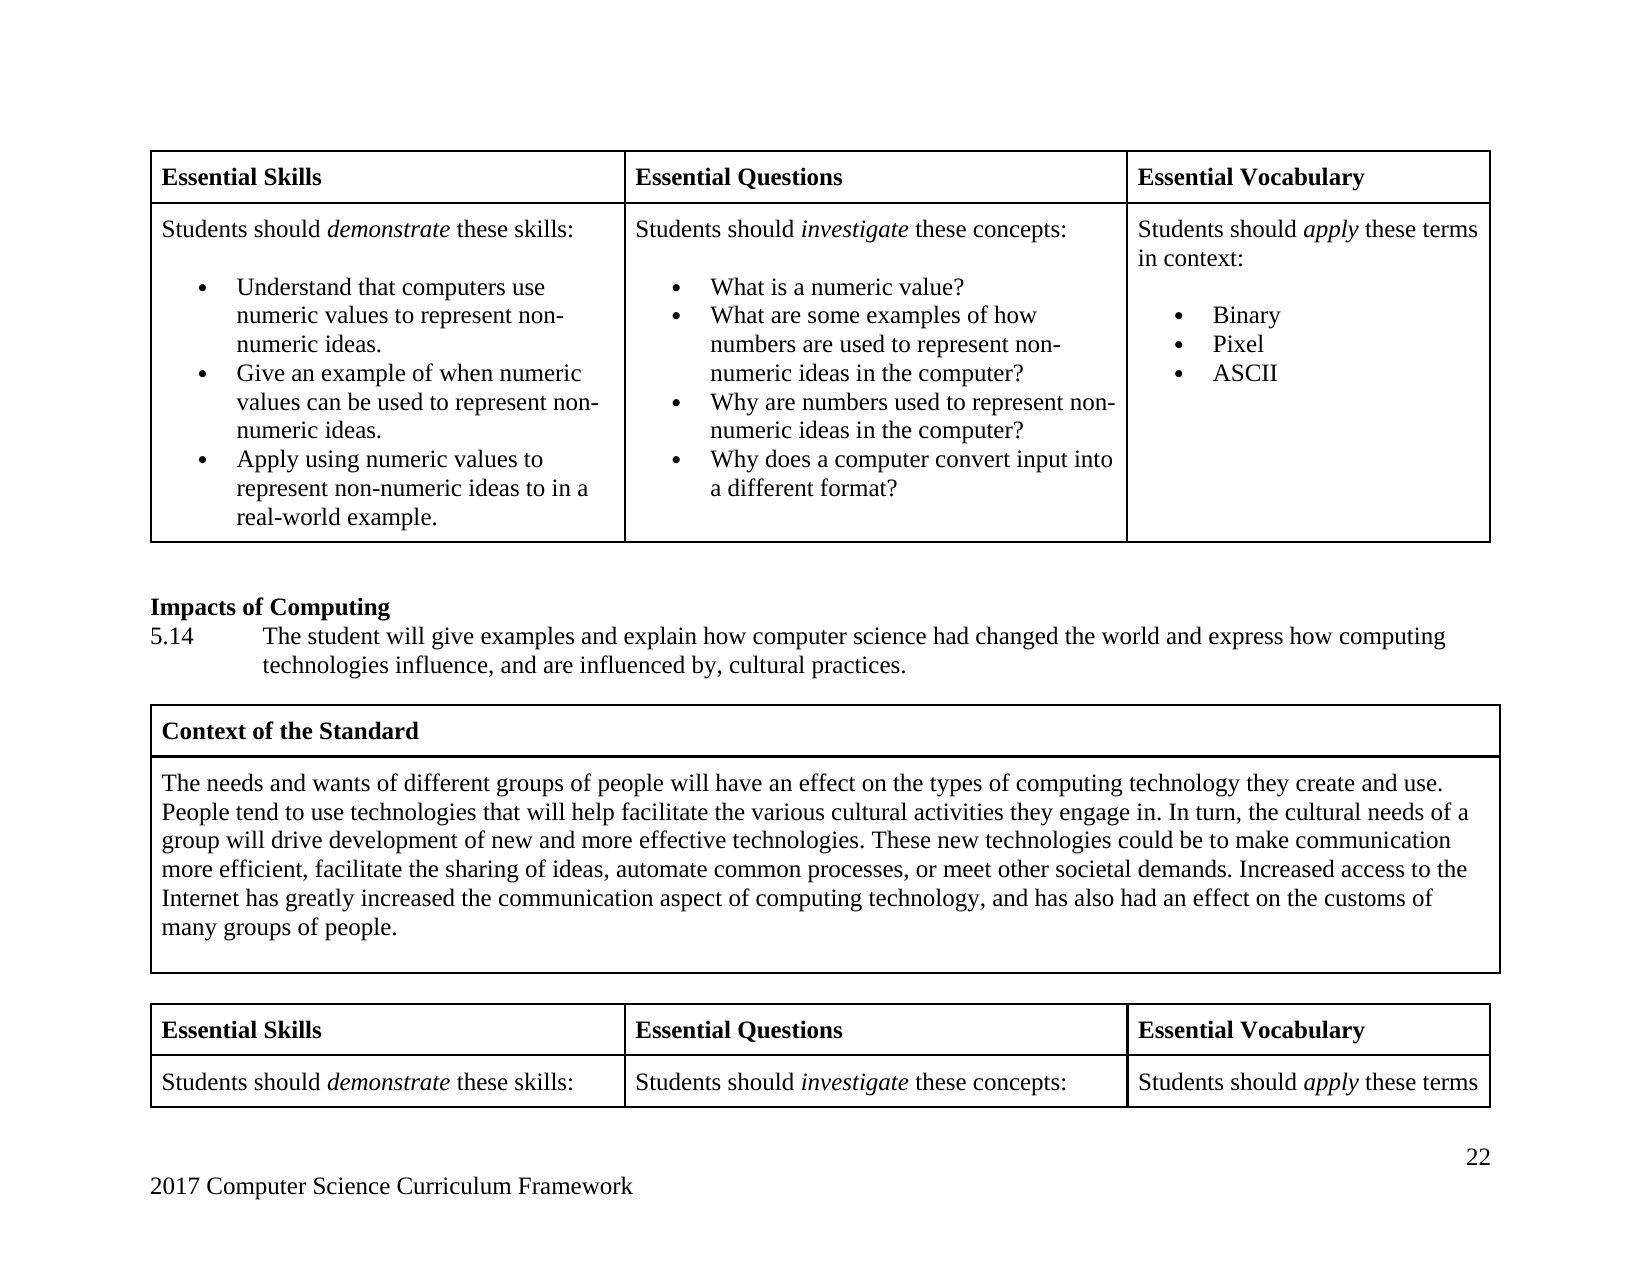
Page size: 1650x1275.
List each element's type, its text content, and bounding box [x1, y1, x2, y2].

table_header Context of the Standard [152, 706, 1499, 755]
table_header Essential Skills [152, 1005, 624, 1054]
table_cell Students should investigate these concepts: What is a numeric value? What are some examples of how numbers are used to represent non-numeric ideas in the computer? Why are numbers used to represent non-numeric ideas in the computer? Why does a computer convert input into a different format? [626, 204, 1126, 541]
table_header Essential Questions [626, 152, 1126, 202]
table_header Essential Questions [626, 1005, 1126, 1054]
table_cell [152, 1056, 624, 1106]
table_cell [626, 1056, 1126, 1106]
table_cell Students should apply these terms in context: Binary Pixel ASCII [1128, 204, 1489, 541]
table_cell Students should demonstrate these skills: Understand that computers use numeric values to represent non-numeric ideas. Give an example of when numeric values can be used to represent non-numeric ideas. Apply using numeric values to represent non-numeric ideas to in a real-world example. [152, 204, 624, 541]
list The student will give examples and explain how computer science had changed the world and express how computing technologies influence, and are influenced by, cultural practices. [150, 621, 1491, 679]
table_header Essential Vocabulary [1129, 1005, 1489, 1054]
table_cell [1129, 1056, 1489, 1106]
table_header Essential Vocabulary [1128, 152, 1489, 202]
table_cell The needs and wants of different groups of people will have an effect on the types of computing technology they create and use. People tend to use technologies that will help facilitate the various cultural activities they engage in. In turn, the cultural needs of a group will drive development of new and more effective technologies. These new technologies could be to make communication more efficient, facilitate the sharing of ideas, automate common processes, or meet other societal demands. Increased access to the Internet has greatly increased the communication aspect of computing technology, and has also had an effect on the customs of many groups of people. [152, 758, 1499, 972]
subtitle Impacts of Computing [150, 592, 1491, 621]
table_header Essential Skills [152, 152, 624, 202]
